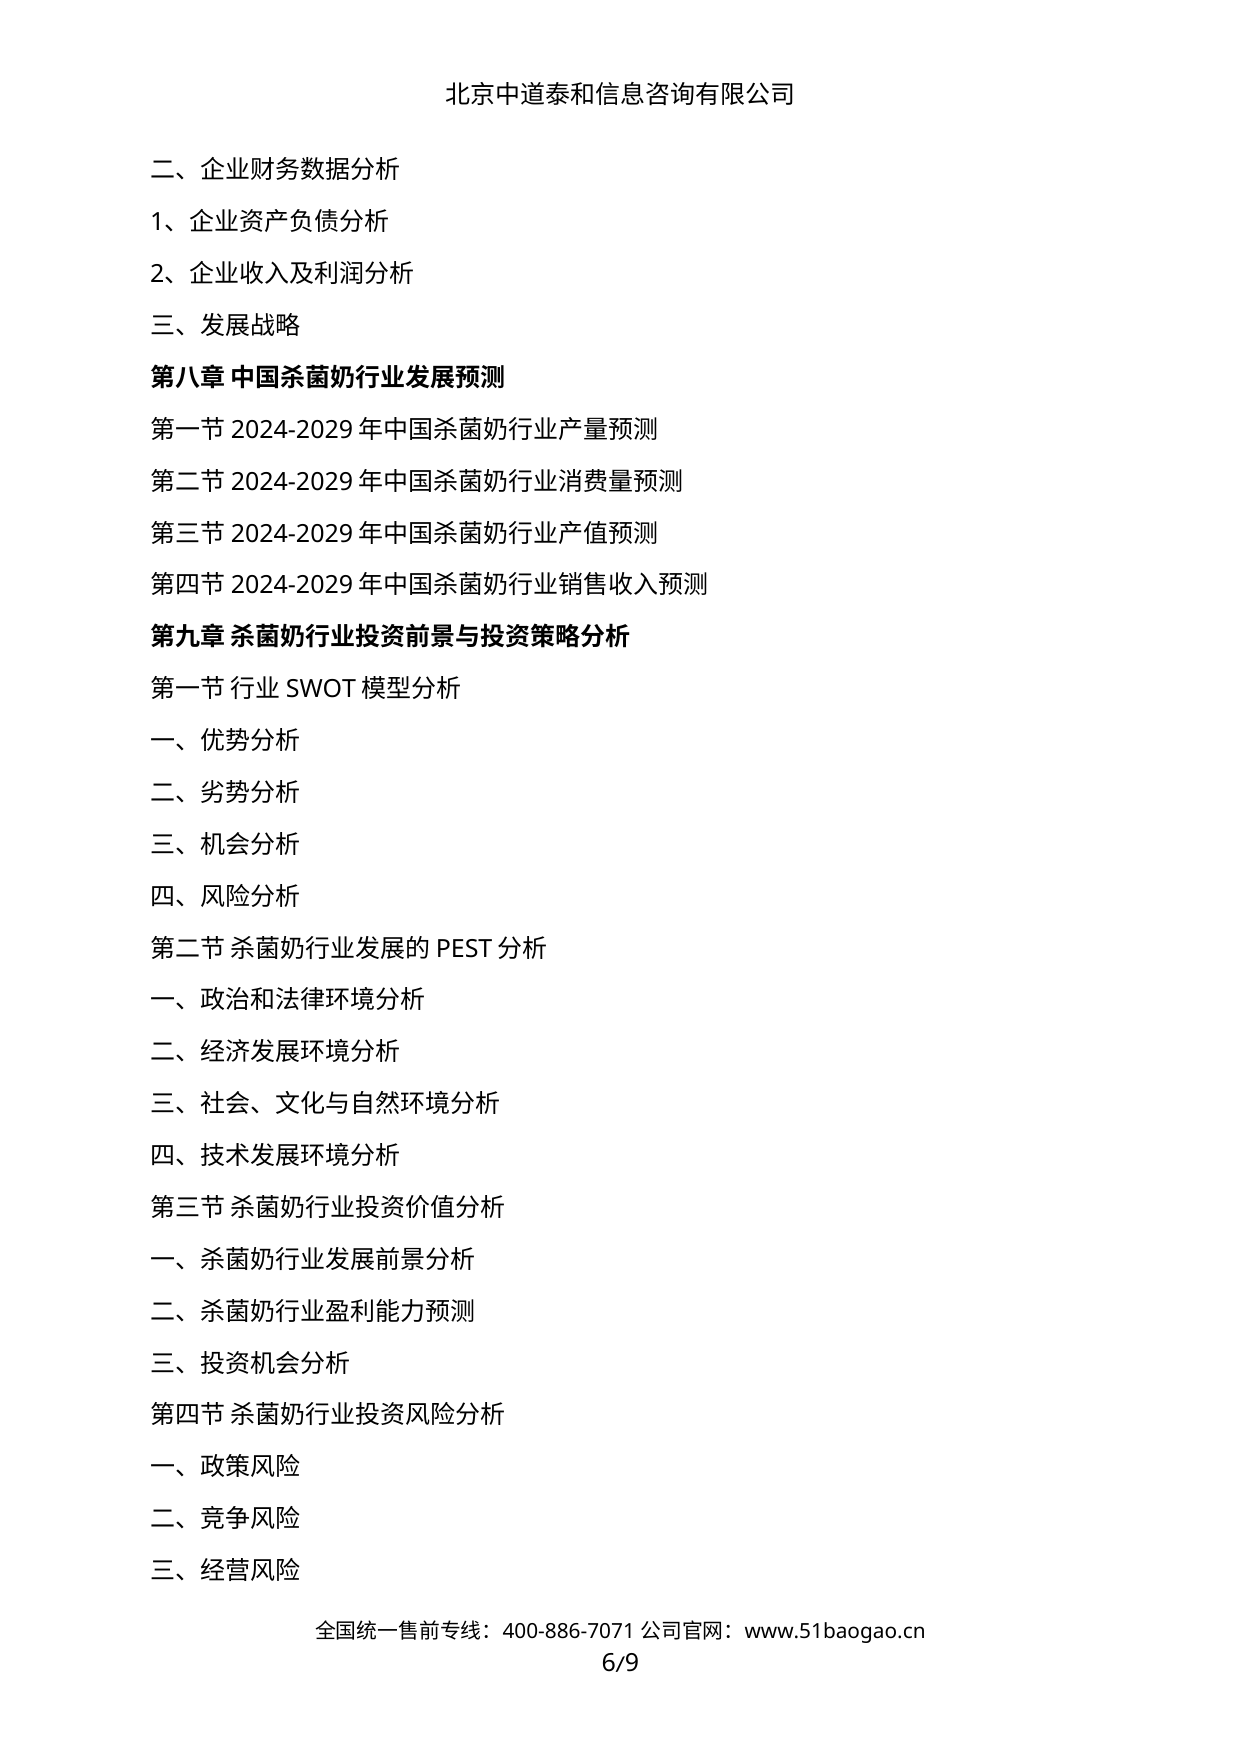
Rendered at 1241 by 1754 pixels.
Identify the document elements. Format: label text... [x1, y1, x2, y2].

text 三、发展战略 [150, 306, 1090, 342]
text 第八章 中国杀菌奶行业发展预测 [150, 357, 1090, 394]
text 二、企业财务数据分析 [150, 150, 1090, 186]
text 二、劣势分析 [150, 772, 1090, 809]
text 第三节 杀菌奶行业投资价值分析 [150, 1187, 1090, 1224]
text 一、政策风险 [150, 1447, 1090, 1483]
text 三、社会、文化与自然环境分析 [150, 1084, 1090, 1120]
text 第四节 杀菌奶行业投资风险分析 [150, 1395, 1090, 1431]
text 一、优势分析 [150, 721, 1090, 757]
text 三、机会分析 [150, 824, 1090, 861]
text 第二节 2024-2029年中国杀菌奶行业消费量预测 [150, 461, 1090, 497]
text 第三节 2024-2029年中国杀菌奶行业产值预测 [150, 513, 1090, 549]
text 2、企业收入及利润分析 [150, 254, 1090, 290]
text 二、竞争风险 [150, 1499, 1090, 1535]
text 1、企业资产负债分析 [150, 202, 1090, 238]
text 第一节 2024-2029年中国杀菌奶行业产量预测 [150, 409, 1090, 446]
text 三、投资机会分析 [150, 1343, 1090, 1379]
text 第四节 2024-2029年中国杀菌奶行业销售收入预测 [150, 565, 1090, 601]
text 第九章 杀菌奶行业投资前景与投资策略分析 [150, 617, 1090, 653]
text 第一节 行业SWOT模型分析 [150, 669, 1090, 705]
text 第二节 杀菌奶行业发展的PEST分析 [150, 928, 1090, 964]
text 一、杀菌奶行业发展前景分析 [150, 1239, 1090, 1276]
text 四、风险分析 [150, 876, 1090, 912]
text 四、技术发展环境分析 [150, 1136, 1090, 1172]
text 三、经营风险 [150, 1551, 1090, 1587]
text 二、经济发展环境分析 [150, 1032, 1090, 1068]
text 二、杀菌奶行业盈利能力预测 [150, 1291, 1090, 1327]
text 一、政治和法律环境分析 [150, 980, 1090, 1016]
